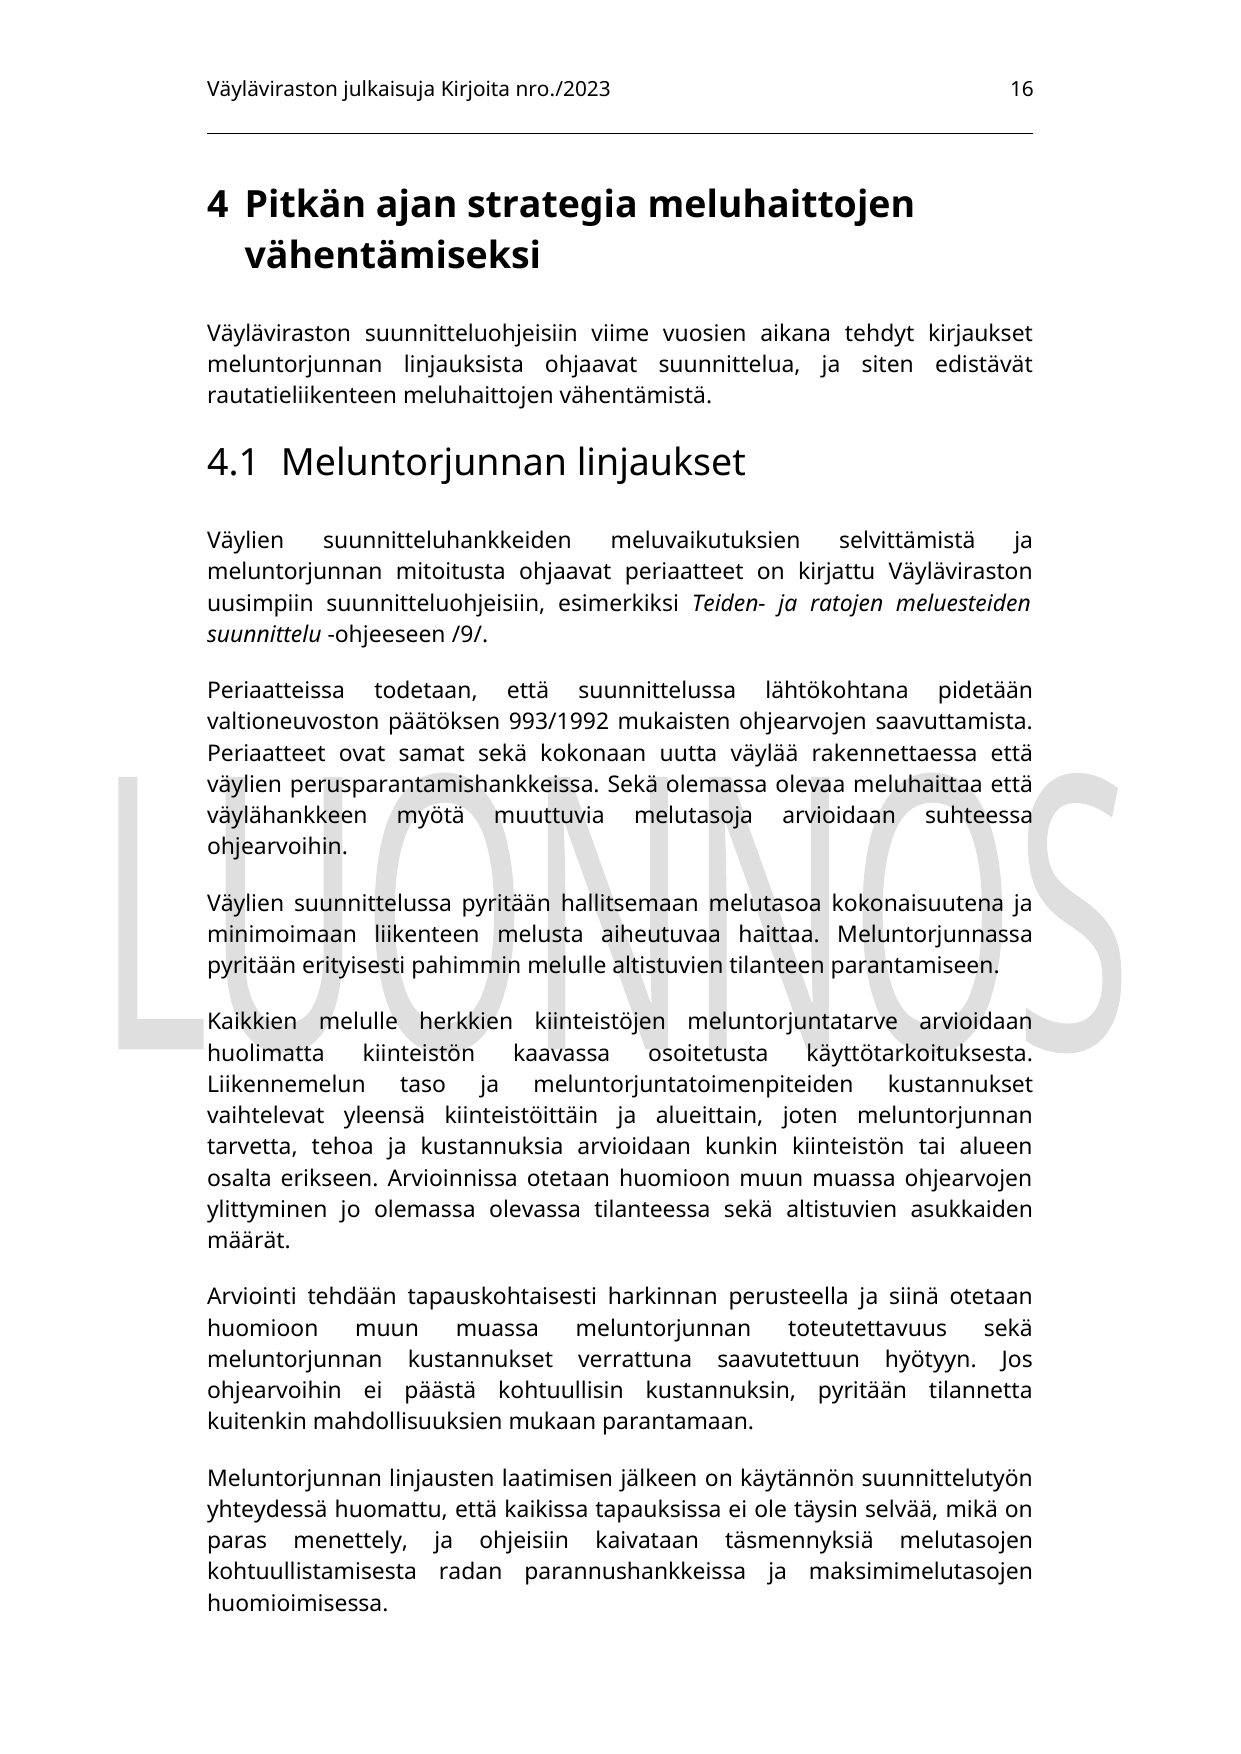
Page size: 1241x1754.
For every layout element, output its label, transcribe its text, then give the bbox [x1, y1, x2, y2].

text Meluntorjunnan linjausten laatimisen jälkeen on käytännön suunnittelutyön yhteydessä huomattu, että kaikissa tapauksissa ei ole täysin selvää, mikä on paras menettely, ja ohjeisiin kaivataan täsmennyksiä melutasojen kohtuullistamisesta radan parannushankkeissa ja maksimimelutasojen huomioimisessa. [207, 1462, 1033, 1618]
subtitle Meluntorjunnan linjaukset [207, 436, 1033, 487]
text Arviointi tehdään tapauskohtaisesti harkinnan perusteella ja siinä otetaan huomioon muun muassa meluntorjunnan toteutettavuus sekä meluntorjunnan kustannukset verrattuna saavutettuun hyötyyn. Jos ohjearvoihin ei päästä kohtuullisin kustannuksin, pyritään tilannetta kuitenkin mahdollisuuksien mukaan parantamaan. [207, 1280, 1033, 1437]
text Kaikkien melulle herkkien kiinteistöjen meluntorjuntatarve arvioidaan huolimatta kiinteistön kaavassa osoitetusta käyttötarkoituksesta. Liikennemelun taso ja meluntorjuntatoimenpiteiden kustannukset vaihtelevat yleensä kiinteistöittäin ja alueittain, joten meluntorjunnan tarvetta, tehoa ja kustannuksia arvioidaan kunkin kiinteistön tai alueen osalta erikseen. Arvioinnissa otetaan huomioon muun muassa ohjearvojen ylittyminen jo olemassa olevassa tilanteessa sekä altistuvien asukkaiden määrät. [207, 1005, 1033, 1255]
subtitle Pitkän ajan strategia meluhaittojen vähentämiseksi [207, 177, 1033, 279]
text Periaatteissa todetaan, että suunnittelussa lähtökohtana pidetään valtioneuvoston päätöksen 993/1992 mukaisten ohjearvojen saavuttamista. Periaatteet ovat samat sekä kokonaan uutta väylää rakennettaessa että väylien perusparantamishankkeissa. Sekä olemassa olevaa meluhaittaa että väylähankkeen myötä muuttuvia melutasoja arvioidaan suhteessa ohjearvoihin. [207, 674, 1033, 862]
text Väylien suunnittelussa pyritään hallitsemaan melutasoa kokonaisuutena ja minimoimaan liikenteen melusta aiheutuvaa haittaa. Meluntorjunnassa pyritään erityisesti pahimmin melulle altistuvien tilanteen parantamiseen. [207, 887, 1033, 980]
text Väylien suunnitteluhankkeiden meluvaikutuksien selvittämistä ja meluntorjunnan mitoitusta ohjaavat periaatteet on kirjattu Väyläviraston uusimpiin suunnitteluohjeisiin, esimerkiksi Teiden- ja ratojen meluesteiden suunnittelu -ohjeeseen /9/. [207, 524, 1033, 649]
text Väyläviraston suunnitteluohjeisiin viime vuosien aikana tehdyt kirjaukset meluntorjunnan linjauksista ohjaavat suunnittelua, ja siten edistävät rautatieliikenteen meluhaittojen vähentämistä. [207, 317, 1033, 411]
